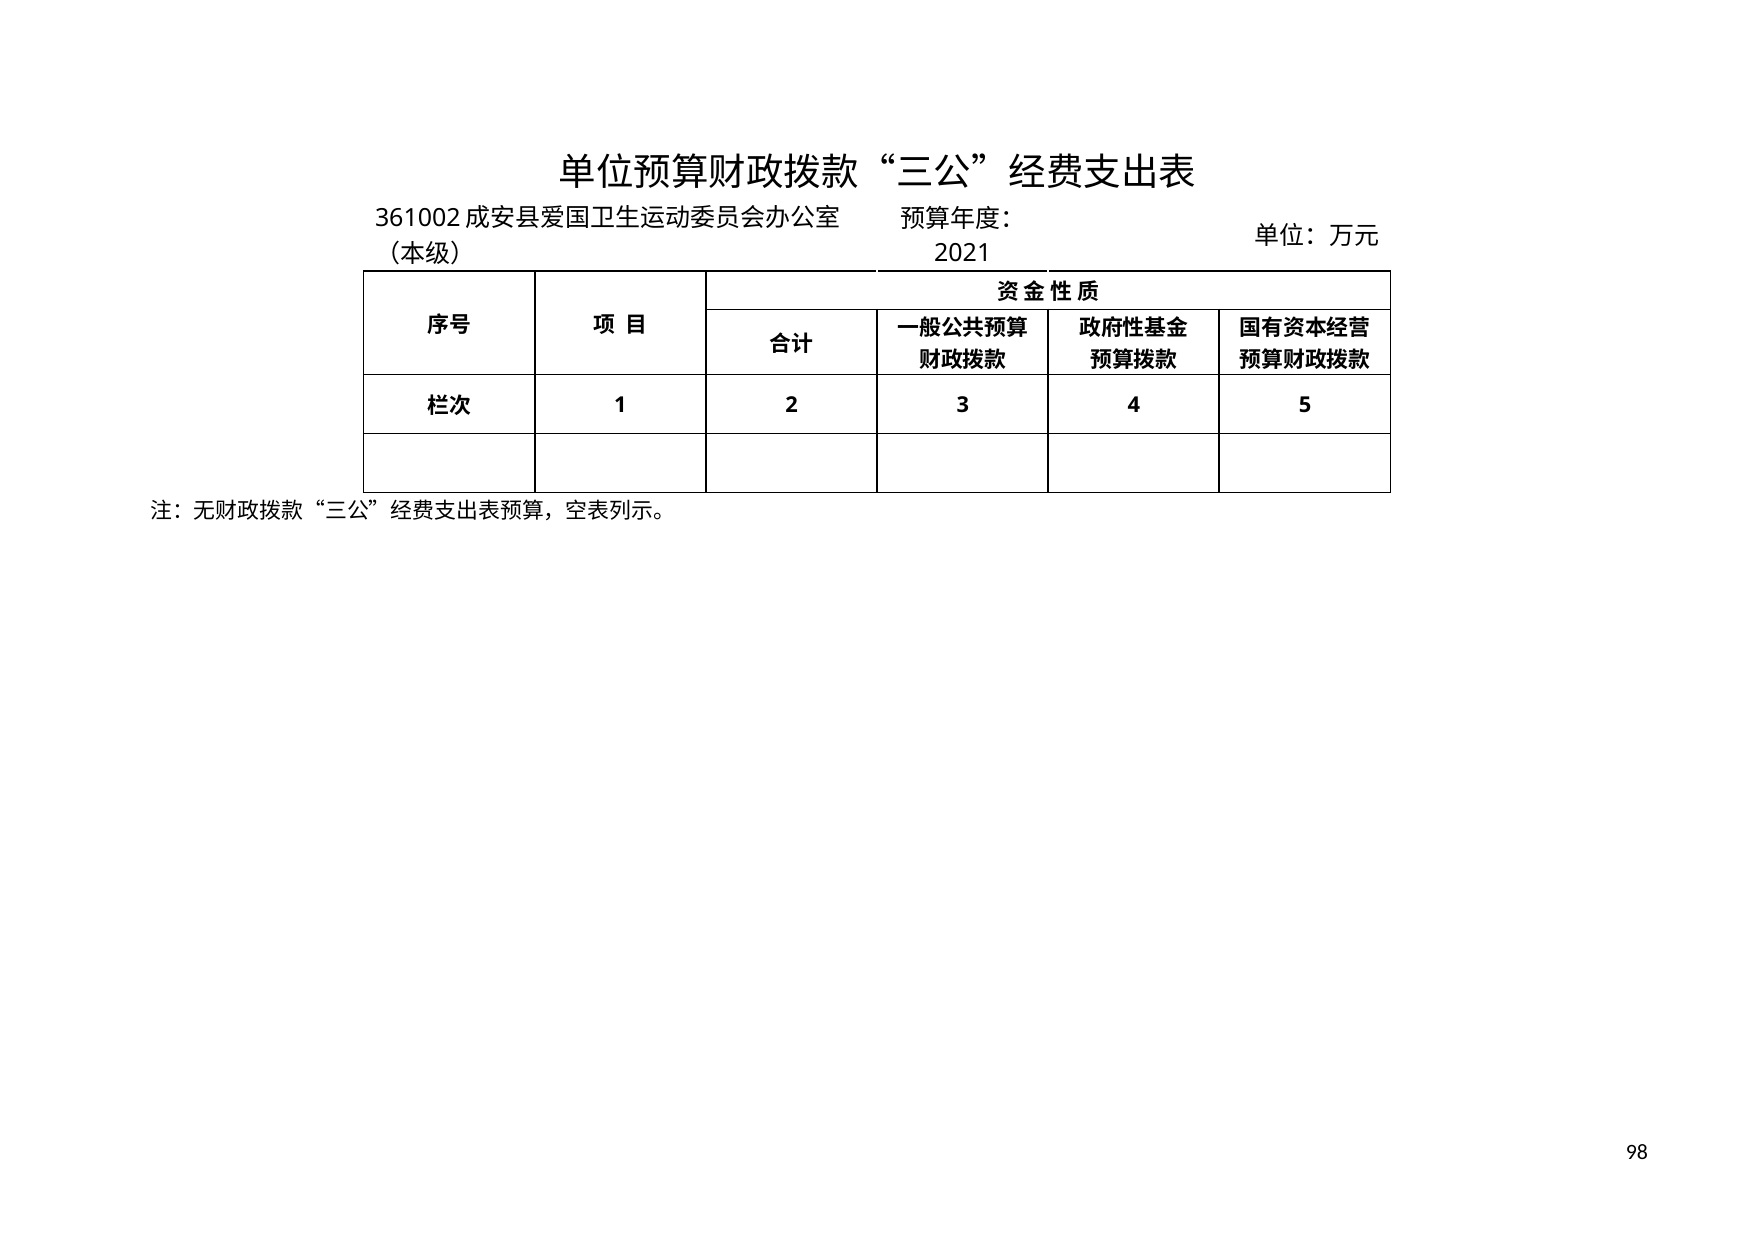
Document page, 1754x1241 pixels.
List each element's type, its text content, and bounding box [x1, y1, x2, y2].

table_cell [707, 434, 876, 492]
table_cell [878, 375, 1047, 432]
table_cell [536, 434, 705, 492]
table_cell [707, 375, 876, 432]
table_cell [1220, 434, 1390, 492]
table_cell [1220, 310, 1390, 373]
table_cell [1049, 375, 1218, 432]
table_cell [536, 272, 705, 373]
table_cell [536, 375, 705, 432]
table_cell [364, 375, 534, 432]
text 注：无财政拨款“三公”经费支出表预算，空表列示。 [106, 493, 1648, 525]
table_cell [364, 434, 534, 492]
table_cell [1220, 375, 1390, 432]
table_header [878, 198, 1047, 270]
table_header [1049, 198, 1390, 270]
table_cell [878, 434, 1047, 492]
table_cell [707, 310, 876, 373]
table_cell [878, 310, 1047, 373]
text 单位预算财政拨款“三公”经费支出表 [106, 142, 1648, 196]
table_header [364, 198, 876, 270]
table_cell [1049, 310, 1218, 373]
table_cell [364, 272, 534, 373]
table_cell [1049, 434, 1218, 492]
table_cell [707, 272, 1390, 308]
